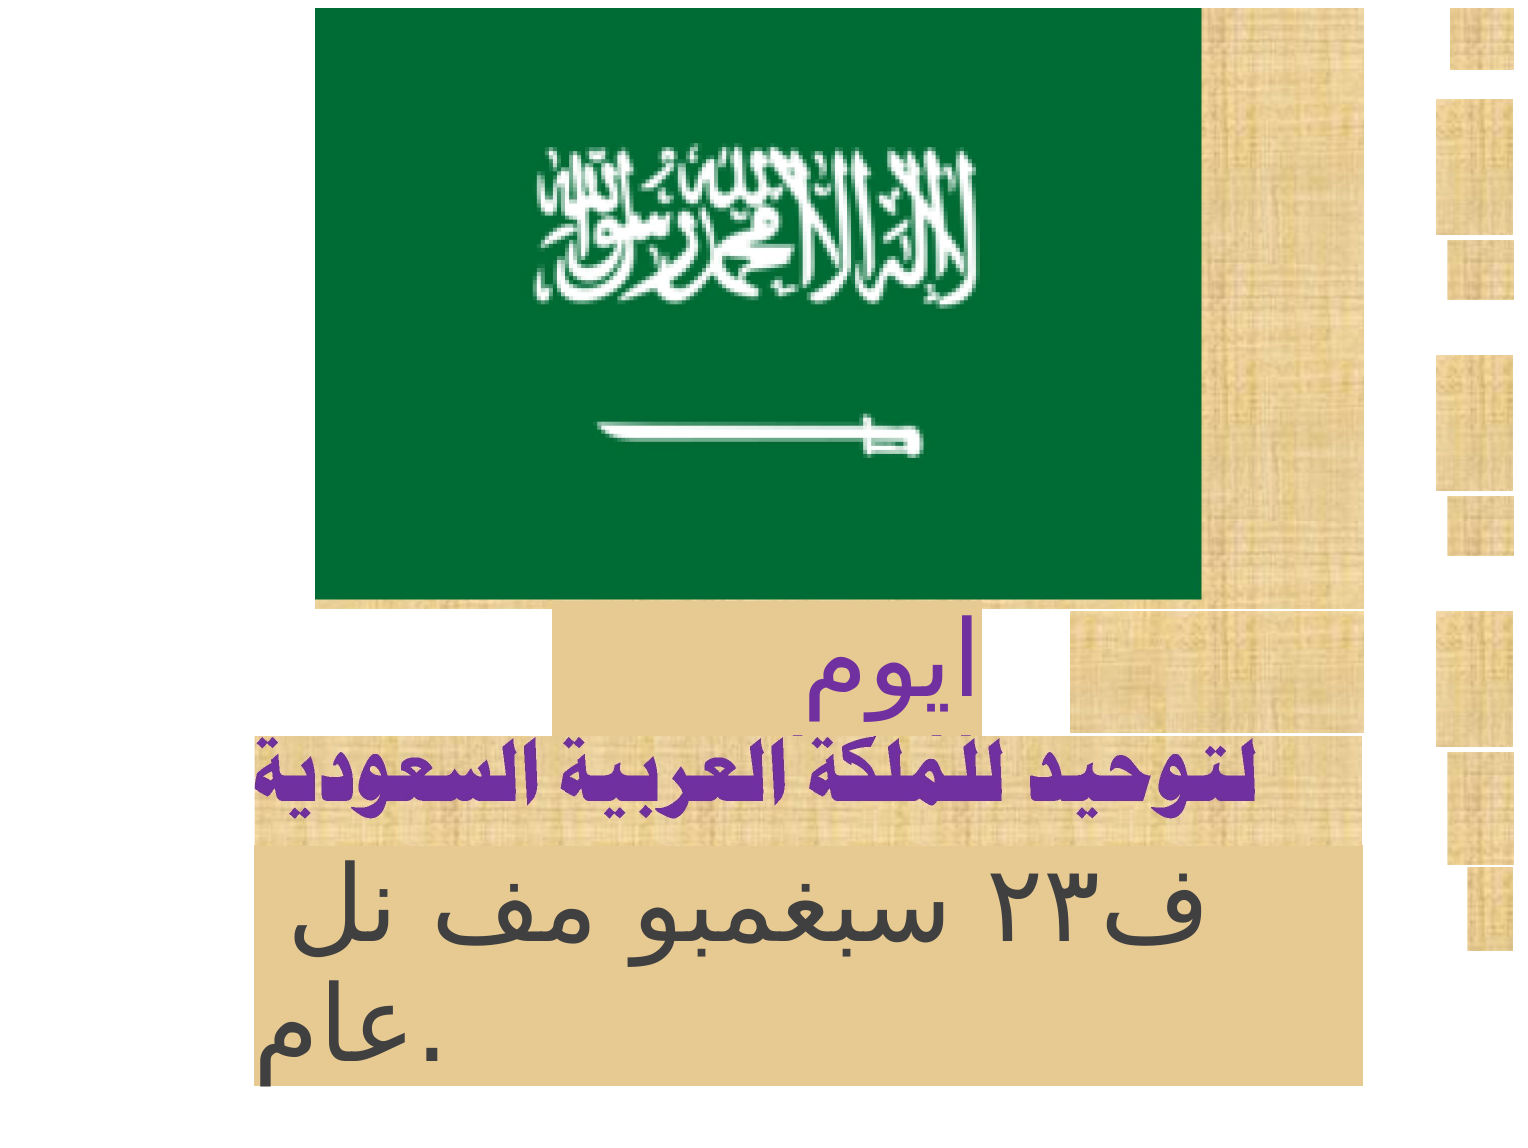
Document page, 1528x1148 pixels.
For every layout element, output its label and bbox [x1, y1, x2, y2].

picture [1447, 240, 1514, 300]
picture [254, 736, 1362, 846]
picture [1436, 99, 1513, 235]
picture [1070, 611, 1364, 733]
picture [1447, 496, 1514, 556]
picture [1447, 752, 1514, 865]
picture [1436, 355, 1513, 491]
picture [315, 8, 1364, 609]
picture [1436, 611, 1513, 747]
picture [1450, 8, 1514, 70]
picture [1467, 867, 1513, 951]
